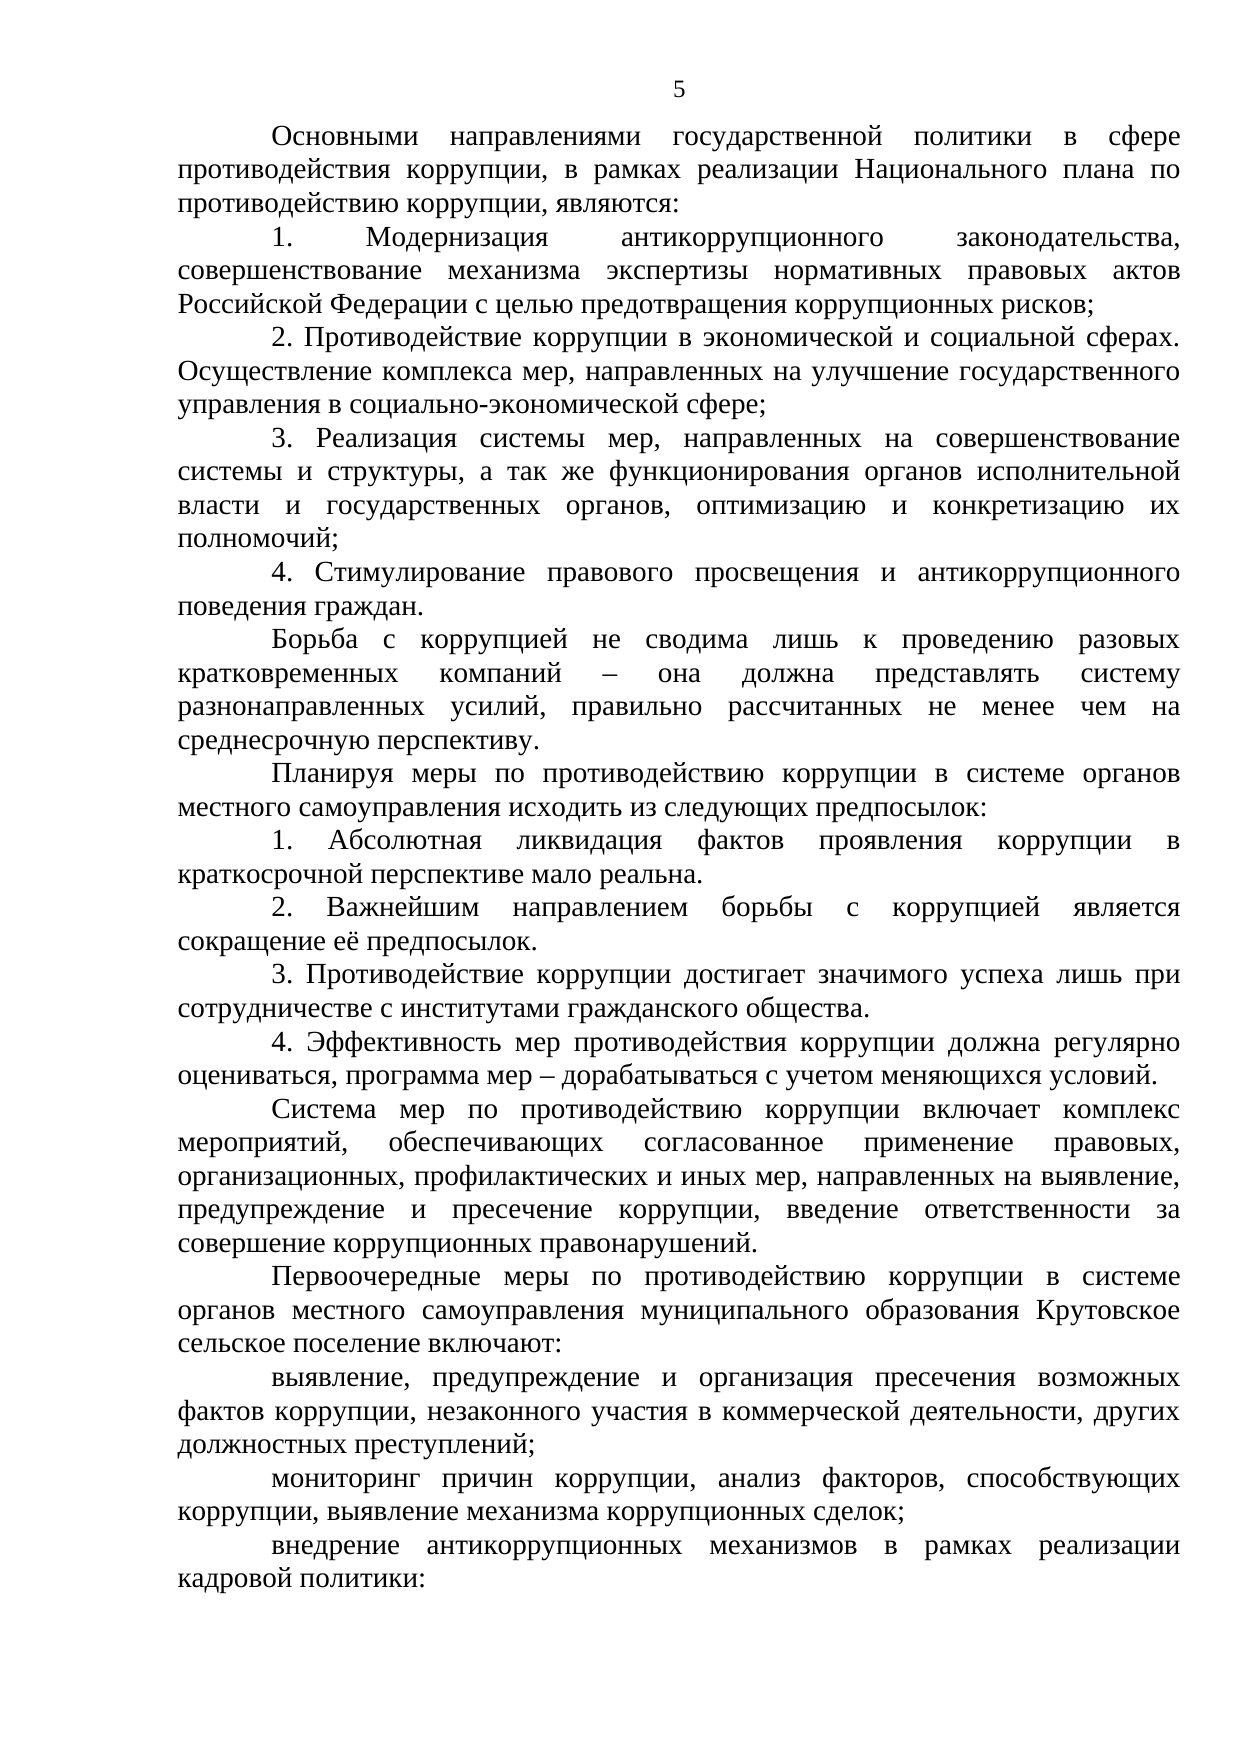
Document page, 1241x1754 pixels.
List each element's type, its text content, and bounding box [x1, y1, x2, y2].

text 3. Противодействие коррупции достигает значимого успеха лишь при сотрудничестве с институтами гражданского общества. [177, 957, 1181, 1024]
text 2. Важнейшим направлением борьбы с коррупцией является сокращение её предпосылок. [177, 889, 1181, 957]
text 4. Эффективность мер противодействия коррупции должна регулярно оцениваться, программа мер – дорабатываться с учетом меняющихся условий. [177, 1024, 1181, 1091]
text 2. Противодействие коррупции в экономической и социальной сферах. Осуществление комплекса мер, направленных на улучшение государственного управления в социально-экономической сфере; [177, 319, 1181, 420]
text мониторинг причин коррупции, анализ факторов, способствующих коррупции, выявление механизма коррупционных сделок; [177, 1460, 1181, 1527]
text Система мер по противодействию коррупции включает комплекс мероприятий, обеспечивающих согласованное применение правовых, организационных, профилактических и иных мер, направленных на выявление, предупреждение и пресечение коррупции, введение ответственности за совершение коррупционных правонарушений. [177, 1091, 1181, 1258]
text 1. Абсолютная ликвидация фактов проявления коррупции в краткосрочной перспективе мало реальна. [177, 822, 1181, 889]
text 4. Стимулирование правового просвещения и антикоррупционного поведения граждан. [177, 554, 1181, 621]
text выявление, предупреждение и организация пресечения возможных фактов коррупции, незаконного участия в коммерческой деятельности, других должностных преступлений; [177, 1359, 1181, 1460]
text Борьба с коррупцией не сводима лишь к проведению разовых кратковременных компаний – она должна представлять систему разнонаправленных усилий, правильно рассчитанных не менее чем на среднесрочную перспективу. [177, 621, 1181, 755]
text Основными направлениями государственной политики в сфере противодействия коррупции, в рамках реализации Национального плана по противодействию коррупции, являются: [177, 118, 1181, 219]
text Первоочередные меры по противодействию коррупции в системе органов местного самоуправления муниципального образования Крутовское сельское поселение включают: [177, 1258, 1181, 1359]
text Планируя меры по противодействию коррупции в системе органов местного самоуправления исходить из следующих предпосылок: [177, 755, 1181, 822]
text 1. Модернизация антикоррупционного законодательства, совершенствование механизма экспертизы нормативных правовых актов Российской Федерации с целью предотвращения коррупционных рисков; [177, 219, 1181, 319]
text внедрение антикоррупционных механизмов в рамках реализации кадровой политики: [177, 1527, 1181, 1594]
text 3. Реализация системы мер, направленных на совершенствование системы и структуры, а так же функционирования органов исполнительной власти и государственных органов, оптимизацию и конкретизацию их полномочий; [177, 420, 1181, 554]
